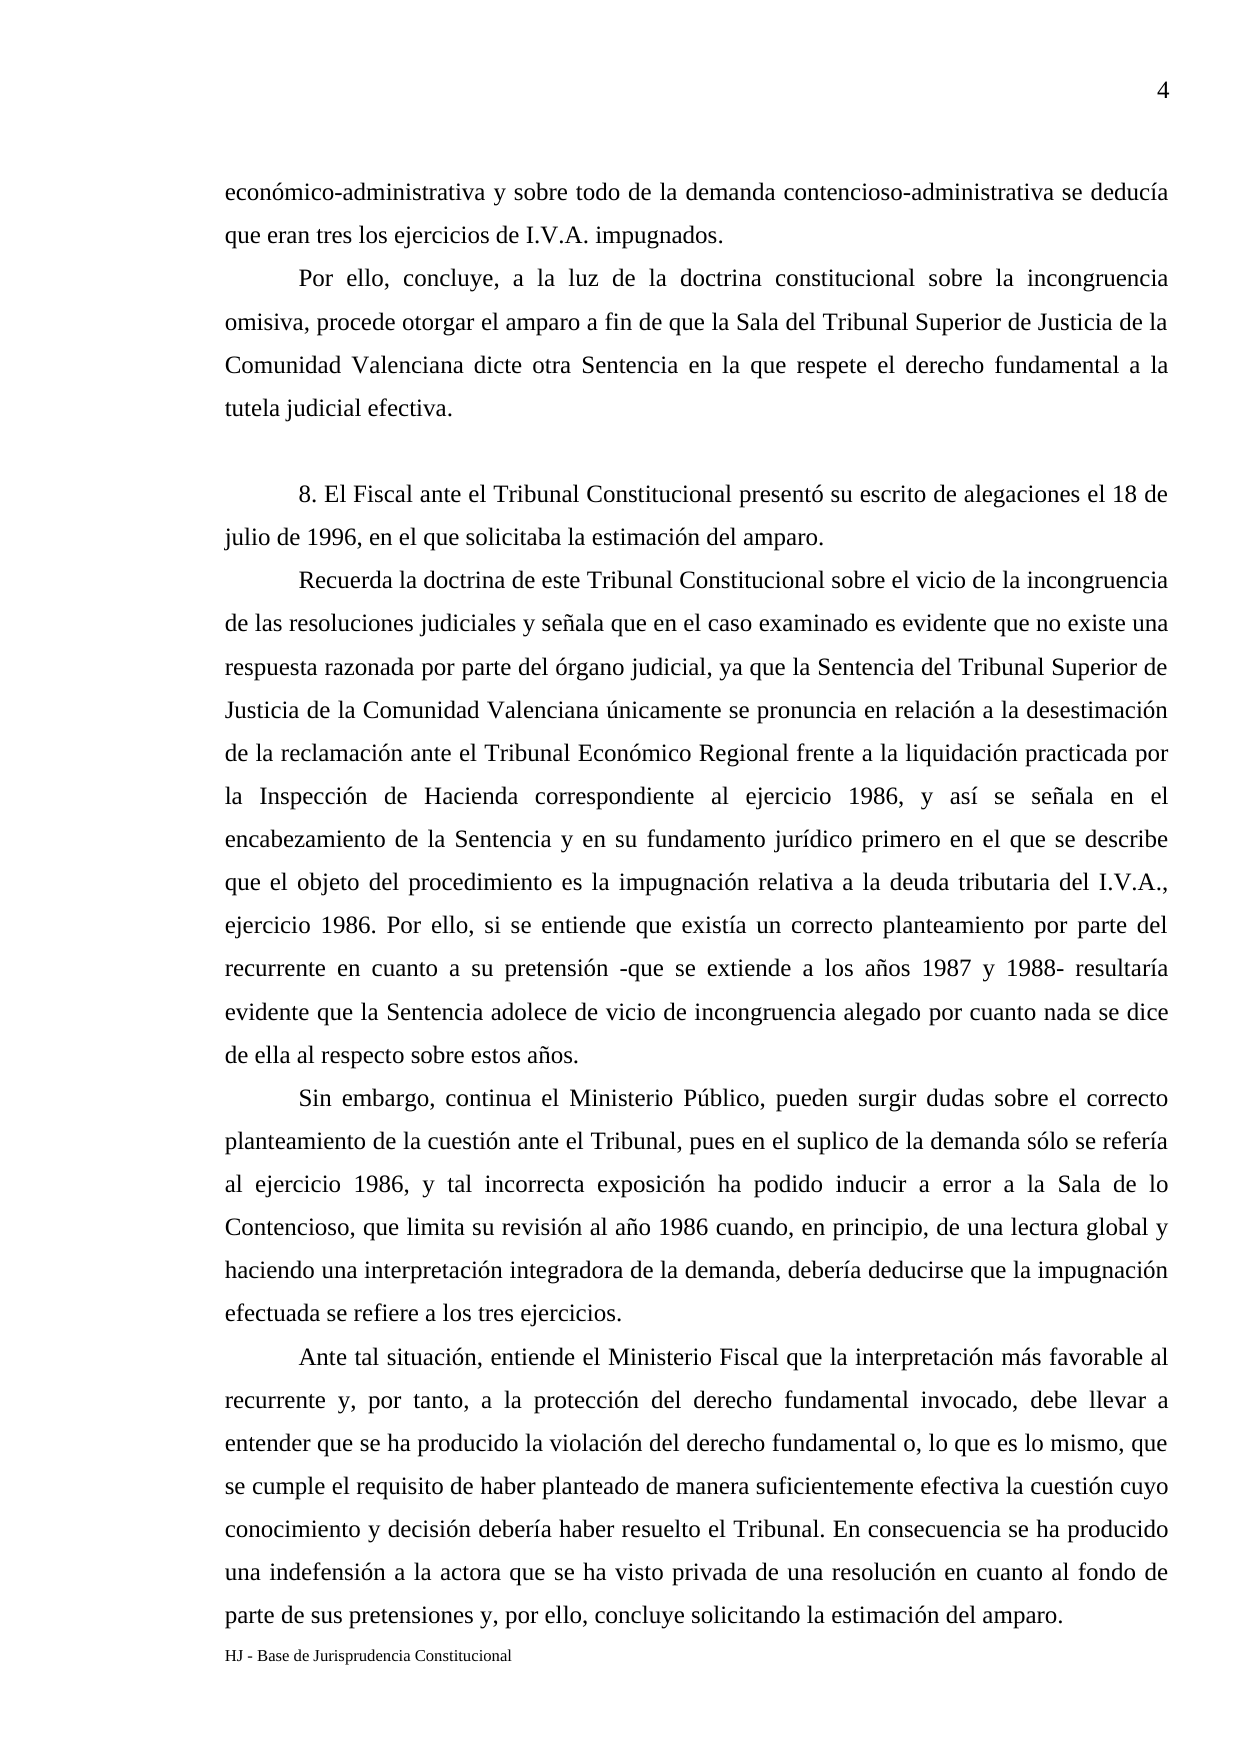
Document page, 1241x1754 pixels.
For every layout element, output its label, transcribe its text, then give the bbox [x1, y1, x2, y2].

text 8. El Fiscal ante el Tribunal Constitucional presentó su escrito de alegaciones el 18 de julio de 1996, en el que solicitaba la estimación del amparo. [224, 479, 1169, 551]
text Por ello, concluye, a la luz de la doctrina constitucional sobre la incongruencia omisiva, procede otorgar el amparo a fin de que la Sala del Tribunal Superior de Justicia de la Comunidad Valenciana dicte otra Sentencia en la que respete el derecho fundamental a la tutela judicial efectiva. [224, 263, 1169, 422]
text Ante tal situación, entiende el Ministerio Fiscal que la interpretación más favorable al recurrente y, por tanto, a la protección del derecho fundamental invocado, debe llevar a entender que se ha producido la violación del derecho fundamental o, lo que es lo mismo, que se cumple el requisito de haber planteado de manera suficientemente efectiva la cuestión cuyo conocimiento y decisión debería haber resuelto el Tribunal. En consecuencia se ha producido una indefensión a la actora que se ha visto privada de una resolución en cuanto al fondo de parte de sus pretensiones y, por ello, concluye solicitando la estimación del amparo. [224, 1342, 1169, 1629]
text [224, 177, 1169, 249]
text Sin embargo, continua el Ministerio Público, pueden surgir dudas sobre el correcto planteamiento de la cuestión ante el Tribunal, pues en el suplico de la demanda sólo se refería al ejercicio 1986, y tal incorrecta exposición ha podido inducir a error a la Sala de lo Contencioso, que limita su revisión al año 1986 cuando, en principio, de una lectura global y haciendo una interpretación integradora de la demanda, debería deducirse que la impugnación efectuada se refiere a los tres ejercicios. [224, 1083, 1169, 1327]
text Recuerda la doctrina de este Tribunal Constitucional sobre el vicio de la incongruencia de las resoluciones judiciales y señala que en el caso examinado es evidente que no existe una respuesta razonada por parte del órgano judicial, ya que la Sentencia del Tribunal Superior de Justicia de la Comunidad Valenciana únicamente se pronuncia en relación a la desestimación de la reclamación ante el Tribunal Económico Regional frente a la liquidación practicada por la Inspección de Hacienda correspondiente al ejercicio 1986, y así se señala en el encabezamiento de la Sentencia y en su fundamento jurídico primero en el que se describe que el objeto del procedimiento es la impugnación relativa a la deuda tributaria del I.V.A., ejercicio 1986. Por ello, si se entiende que existía un correcto planteamiento por parte del recurrente en cuanto a su pretensión -que se extiende a los años 1987 y 1988- resultaría evidente que la Sentencia adolece de vicio de incongruencia alegado por cuanto nada se dice de ella al respecto sobre estos años. [224, 565, 1169, 1068]
